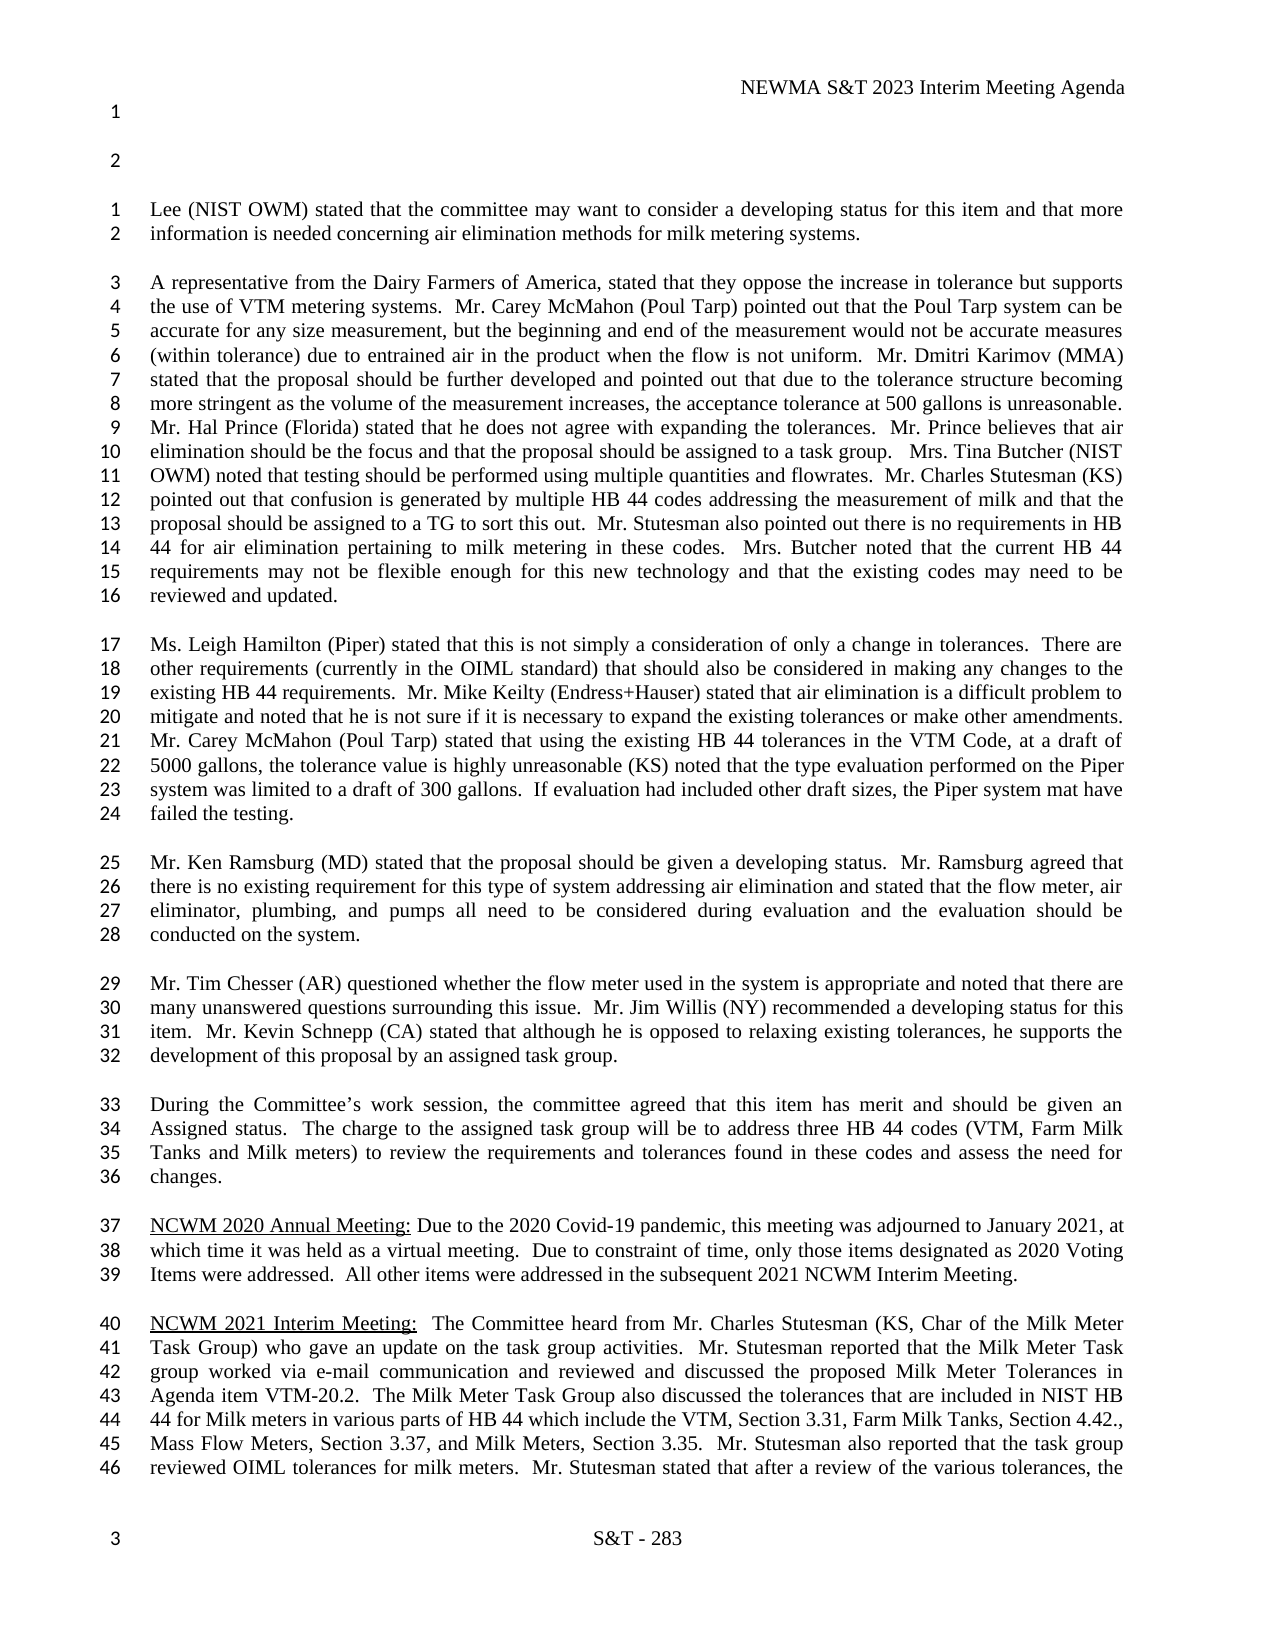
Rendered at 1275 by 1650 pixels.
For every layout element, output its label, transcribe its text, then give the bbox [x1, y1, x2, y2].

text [150, 197, 1125, 245]
text NCWM 2020 Annual Meeting: Due to the 2020 Covid-19 pandemic, this meeting was adjourned to January 2021, at which time it was held as a virtual meeting. Due to constraint of time, only those items designated as 2020 Voting Items were addressed. All other items were addressed in the subsequent 2021 NCWM Interim Meeting. [150, 1213, 1125, 1286]
text Mr. Ken Ramsburg (MD) stated that the proposal should be given a developing status. Mr. Ramsburg agreed that there is no existing requirement for this type of system addressing air elimination and stated that the flow meter, air eliminator, plumbing, and pumps all need to be considered during evaluation and the evaluation should be conducted on the system. [150, 850, 1125, 946]
text A representative from the Dairy Farmers of America, stated that they oppose the increase in tolerance but supports the use of VTM metering systems. Mr. Carey McMahon (Poul Tarp) pointed out that the Poul Tarp system can be accurate for any size measurement, but the beginning and end of the measurement would not be accurate measures (within tolerance) due to entrained air in the product when the flow is not uniform. Mr. Dmitri Karimov (MMA) stated that the proposal should be further developed and pointed out that due to the tolerance structure becoming more stringent as the volume of the measurement increases, the acceptance tolerance at 500 gallons is unreasonable. Mr. Hal Prince (Florida) stated that he does not agree with expanding the tolerances. Mr. Prince believes that air elimination should be the focus and that the proposal should be assigned to a task group. Mrs. Tina Butcher (NIST OWM) noted that testing should be performed using multiple quantities and flowrates. Mr. Charles Stutesman (KS) pointed out that confusion is generated by multiple HB 44 codes addressing the measurement of milk and that the proposal should be assigned to a TG to sort this out. Mr. Stutesman also pointed out there is no requirements in HB 44 for air elimination pertaining to milk metering in these codes. Mrs. Butcher noted that the current HB 44 requirements may not be flexible enough for this new technology and that the existing codes may need to be reviewed and updated. [150, 270, 1125, 607]
text During the Committee’s work session, the committee agreed that this item has merit and should be given an Assigned status. The charge to the assigned task group will be to address three HB 44 codes (VTM, Farm Milk Tanks and Milk meters) to review the requirements and tolerances found in these codes and assess the need for changes. [150, 1092, 1125, 1188]
text Ms. Leigh Hamilton (Piper) stated that this is not simply a consideration of only a change in tolerances. There are other requirements (currently in the OIML standard) that should also be considered in making any changes to the existing HB 44 requirements. Mr. Mike Keilty (Endress+Hauser) stated that air elimination is a difficult problem to mitigate and noted that he is not sure if it is necessary to expand the existing tolerances or make other amendments. Mr. Carey McMahon (Poul Tarp) stated that using the existing HB 44 tolerances in the VTM Code, at a draft of 5000 gallons, the tolerance value is highly unreasonable (KS) noted that the type evaluation performed on the Piper system was limited to a draft of 300 gallons. If evaluation had included other draft sizes, the Piper system mat have failed the testing. [150, 632, 1125, 825]
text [150, 1311, 1125, 1479]
text Mr. Tim Chesser (AR) questioned whether the flow meter used in the system is appropriate and noted that there are many unanswered questions surrounding this issue. Mr. Jim Willis (NY) recommended a developing status for this item. Mr. Kevin Schnepp (CA) stated that although he is opposed to relaxing existing tolerances, he supports the development of this proposal by an assigned task group. [150, 971, 1125, 1067]
